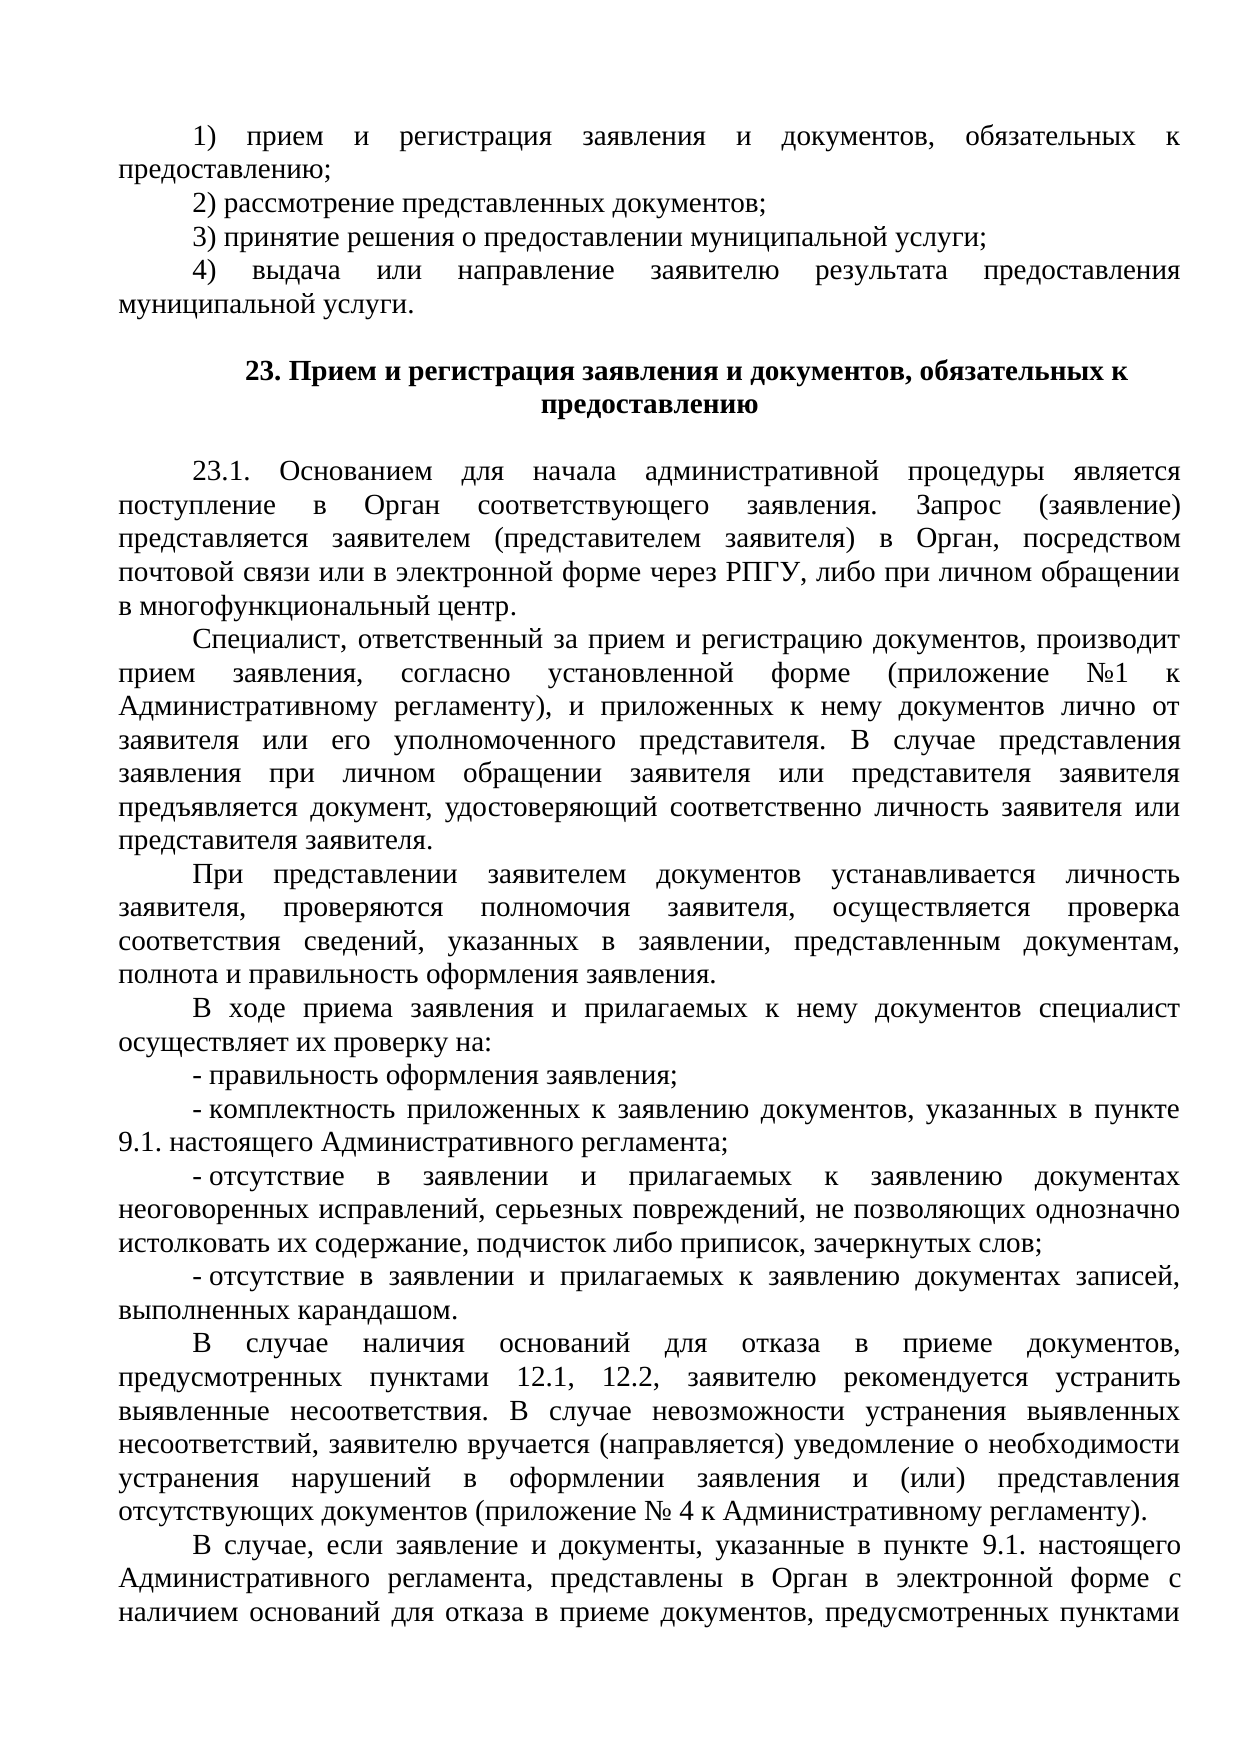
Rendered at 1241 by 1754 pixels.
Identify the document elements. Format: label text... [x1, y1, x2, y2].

text Специалист, ответственный за прием и регистрацию документов, производит прием заявления, согласно установленной форме (приложение №1 к Административному регламенту), и приложенных к нему документов лично от заявителя или его уполномоченного представителя. В случае представления заявления при личном обращении заявителя или представителя заявителя предъявляется документ, удостоверяющий соответственно личность заявителя или представителя заявителя. [118, 621, 1181, 856]
text 23. Прием и регистрация заявления и документов, обязательных к предоставлению [118, 353, 1181, 420]
text 1) прием и регистрация заявления и документов, обязательных к предоставлению; [118, 118, 1181, 185]
text - правильность оформления заявления; [118, 1057, 1181, 1091]
text 3) принятие решения о предоставлении муниципальной услуги; [118, 219, 1181, 252]
text 4) выдача или направление заявителю результата предоставления муниципальной услуги. [118, 252, 1181, 319]
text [118, 1527, 1181, 1627]
text В ходе приема заявления и прилагаемых к нему документов специалист осуществляет их проверку на: [118, 990, 1181, 1057]
text 2) рассмотрение представленных документов; [118, 185, 1181, 219]
text - отсутствие в заявлении и прилагаемых к заявлению документах записей, выполненных карандашом. [118, 1258, 1181, 1326]
text При представлении заявителем документов устанавливается личность заявителя, проверяются полномочия заявителя, осуществляется проверка соответствия сведений, указанных в заявлении, представленным документам, полнота и правильность оформления заявления. [118, 856, 1181, 990]
text - отсутствие в заявлении и прилагаемых к заявлению документах неоговоренных исправлений, серьезных повреждений, не позволяющих однозначно истолковать их содержание, подчисток либо приписок, зачеркнутых слов; [118, 1158, 1181, 1258]
text В случае наличия оснований для отказа в приеме документов, предусмотренных пунктами 12.1, 12.2, заявителю рекомендуется устранить выявленные несоответствия. В случае невозможности устранения выявленных несоответствий, заявителю вручается (направляется) уведомление о необходимости устранения нарушений в оформлении заявления и (или) представления отсутствующих документов (приложение № 4 к Административному регламенту). [118, 1326, 1181, 1527]
text - комплектность приложенных к заявлению документов, указанных в пункте 9.1. настоящего Административного регламента; [118, 1091, 1181, 1158]
text 23.1. Основанием для начала административной процедуры является поступление в Орган соответствующего заявления. Запрос (заявление) представляется заявителем (представителем заявителя) в Орган, посредством почтовой связи или в электронной форме через РПГУ, либо при личном обращении в многофункциональный центр. [118, 453, 1181, 621]
